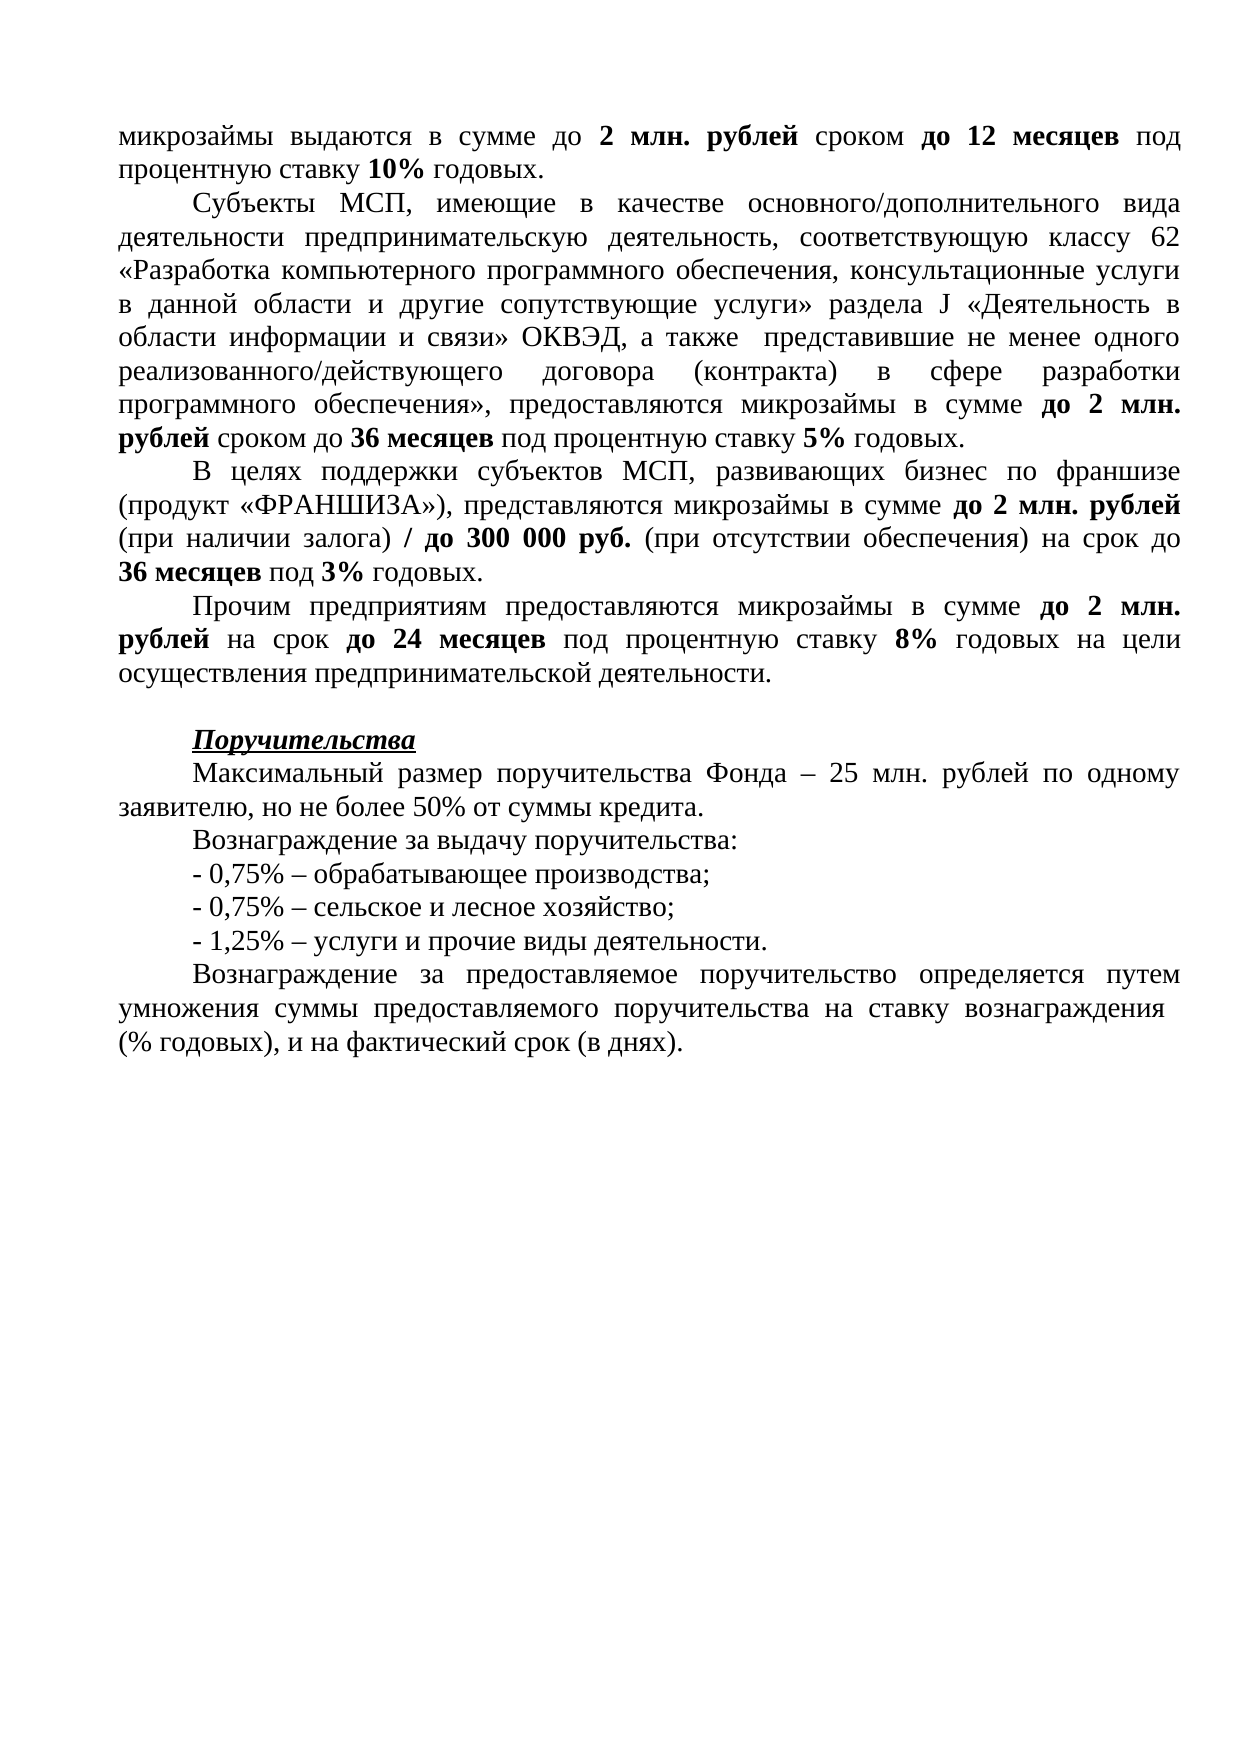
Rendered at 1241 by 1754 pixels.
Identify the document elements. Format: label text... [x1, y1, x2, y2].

text - 0,75% – сельское и лесное хозяйство; [118, 889, 1181, 923]
text Поручительства [118, 722, 1181, 755]
text - 1,25% – услуги и прочие виды деятельности. [118, 923, 1181, 957]
text Вознаграждение за выдачу поручительства: [118, 822, 1181, 856]
text Максимальный размер поручительства Фонда – 25 млн. рублей по одному заявителю, но не более 50% от суммы кредита. [118, 755, 1181, 822]
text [118, 118, 1181, 185]
text Субъекты МСП, имеющие в качестве основного/дополнительного вида деятельности предпринимательскую деятельность, соответствующую классу 62 «Разработка компьютерного программного обеспечения, консультационные услуги в данной области и другие сопутствующие услуги» раздела J «Деятельность в области информации и связи» ОКВЭД, а также представившие не менее одного реализованного/действующего договора (контракта) в сфере разработки программного обеспечения», предоставляются микрозаймы в сумме до 2 млн. рублей сроком до 36 месяцев под процентную ставку 5% годовых. [118, 185, 1181, 453]
text - 0,75% – обрабатывающее производства; [118, 856, 1181, 889]
text Прочим предприятиям предоставляются микрозаймы в сумме до 2 млн. рублей на срок до 24 месяцев под процентную ставку 8% годовых на цели осуществления предпринимательской деятельности. [118, 588, 1181, 688]
text В целях поддержки субъектов МСП, развивающих бизнес по франшизе (продукт «ФРАНШИЗА»), представляются микрозаймы в сумме до 2 млн. рублей (при наличии залога) / до 300 000 руб. (при отсутствии обеспечения) на срок до 36 месяцев под 3% годовых. [118, 453, 1181, 588]
text Вознаграждение за предоставляемое поручительство определяется путем умножения суммы предоставляемого поручительства на ставку вознаграждения (% годовых), и на фактический срок (в днях). [118, 957, 1181, 1057]
